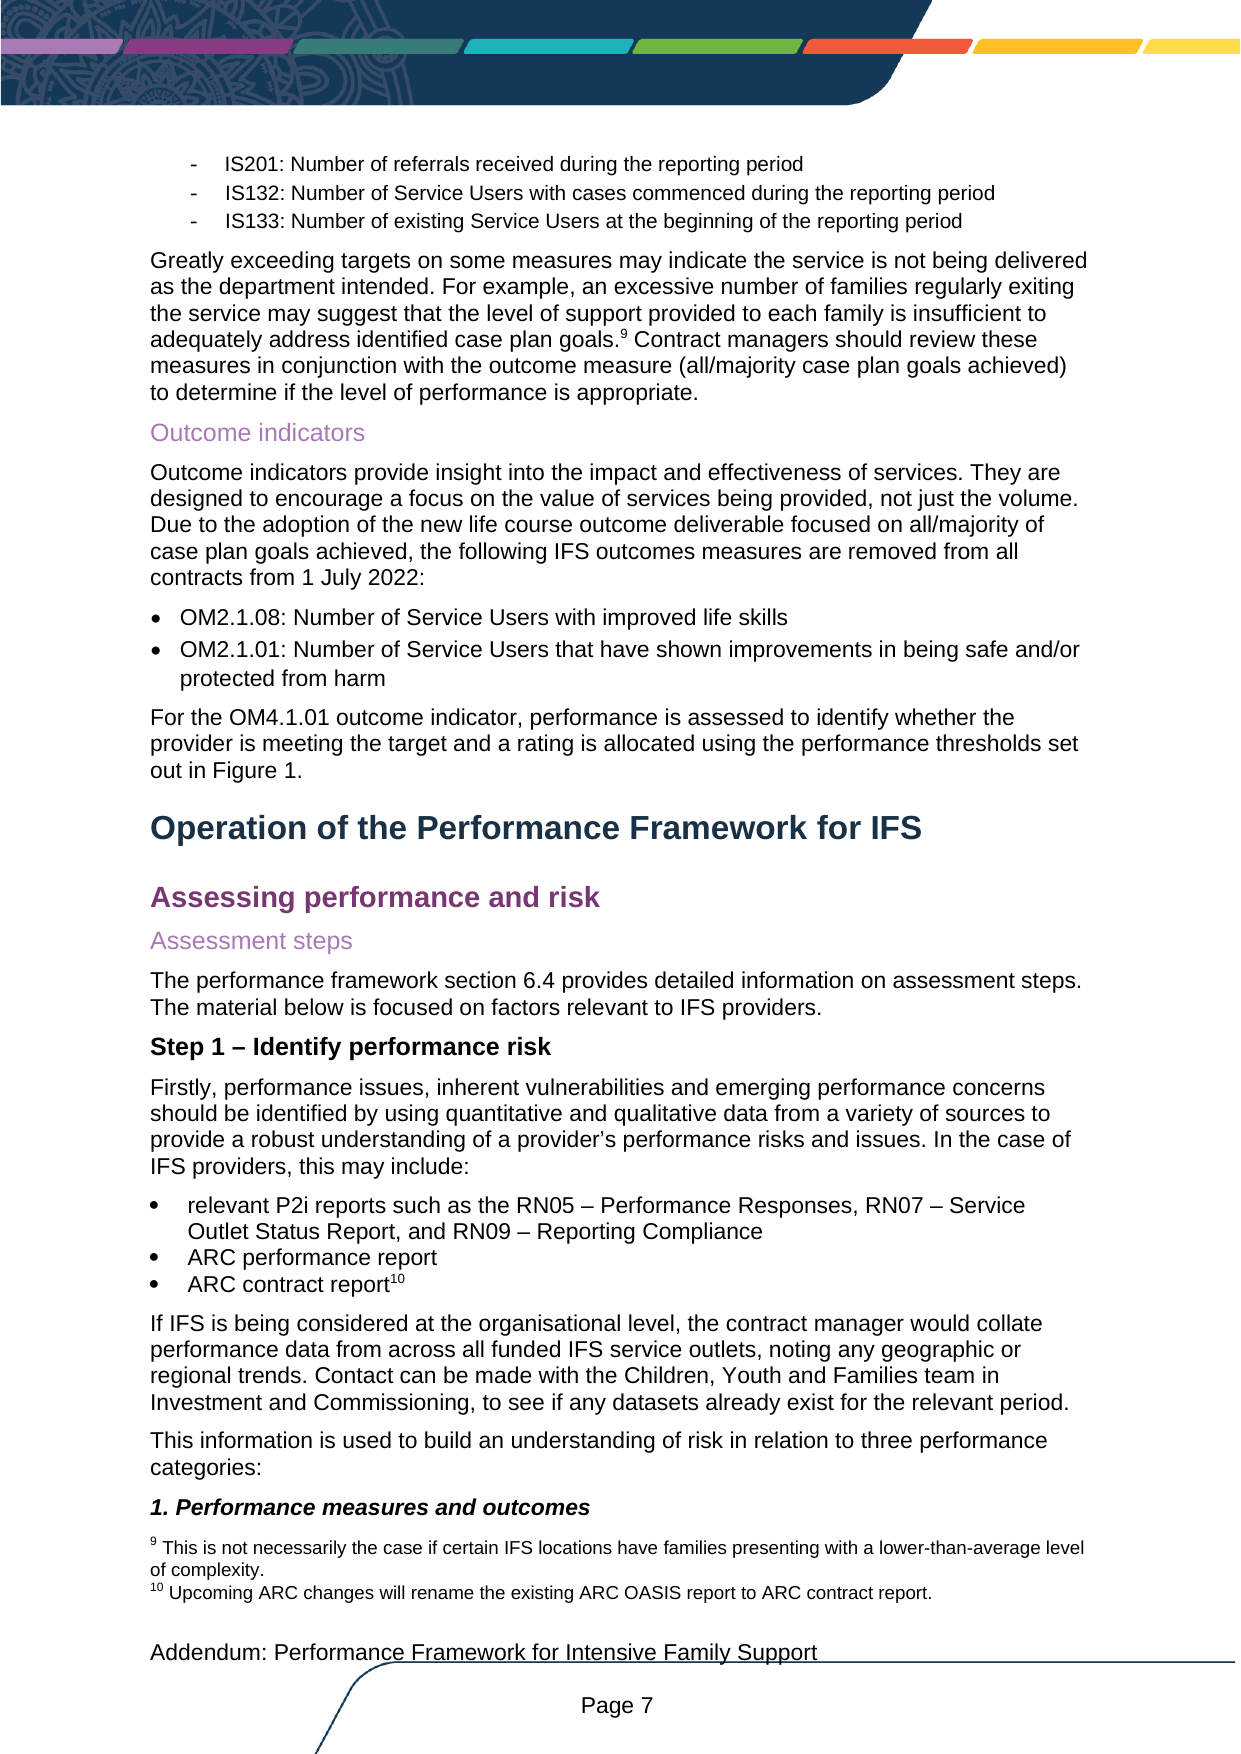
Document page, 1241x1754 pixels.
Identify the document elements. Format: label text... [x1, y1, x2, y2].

text Firstly, performance issues, inherent vulnerabilities and emerging performance concerns should be identified by using quantitative and qualitative data from a variety of sources to provide a robust understanding of a provider’s performance risks and issues. In the case of IFS providers, this may include: [150, 1074, 1090, 1179]
text 1. Performance measures and outcomes [150, 1493, 1090, 1521]
text The performance framework section 6.4 provides detailed information on assessment steps. The material below is focused on factors relevant to IFS providers. [150, 967, 1090, 1020]
list IS133: Number of existing Service Users at the beginning of the reporting period [187, 206, 1090, 234]
text For the OM4.1.01 outcome indicator, performance is assessed to identify whether the provider is meeting the target and a rating is allocated using the performance thresholds set out in Figure 1. [150, 704, 1090, 783]
list ARC performance report [150, 1244, 1090, 1271]
text OM2.1.01: Number of Service Users that have shown improvements in being safe and/or protected from harm [150, 635, 1090, 692]
subtitle Operation of the Performance Framework for IFS [150, 808, 1090, 847]
subtitle Step 1 – Identify performance risk [150, 1032, 1090, 1061]
text If IFS is being considered at the organisational level, the contract manager would collate performance data from across all funded IFS service outlets, noting any geographic or regional trends. Contact can be made with the Children, Youth and Families team in Investment and Commissioning, to see if any datasets already exist for the relevant period. [150, 1309, 1090, 1415]
subtitle Assessment steps [150, 926, 1090, 955]
text OM2.1.08: Number of Service Users with improved life skills [150, 603, 1090, 631]
picture [0, 1638, 1236, 1754]
text This information is used to build an understanding of risk in relation to three performance categories: [150, 1427, 1090, 1480]
list relevant P2i reports such as the RN05 – Performance Responses, RN07 – Service Outlet Status Report, and RN09 – Reporting Compliance [150, 1192, 1090, 1244]
subtitle Outcome indicators [150, 417, 1090, 446]
list ARC contract report [150, 1271, 1090, 1297]
subtitle Assessing performance and risk [150, 880, 1090, 913]
picture [0, 0, 1241, 125]
list IS132: Number of Service Users with cases commenced during the reporting period [187, 178, 1090, 206]
text Outcome indicators provide insight into the impact and effectiveness of services. They are designed to encourage a focus on the value of services being provided, not just the volume. Due to the adoption of the new life course outcome deliverable focused on all/majority of case plan goals achieved, the following IFS outcomes measures are removed from all contracts from 1 July 2022: [150, 459, 1090, 591]
list IS201: Number of referrals received during the reporting period [187, 150, 1090, 178]
text Greatly exceeding targets on some measures may indicate the service is not being delivered as the department intended. For example, an excessive number of families regularly exiting the service may suggest that the level of support provided to each family is insufficient to adequately address identified case plan goals. Contract managers should review these measures in conjunction with the outcome measure (all/majority case plan goals achieved) to determine if the level of performance is appropriate. [150, 247, 1090, 405]
